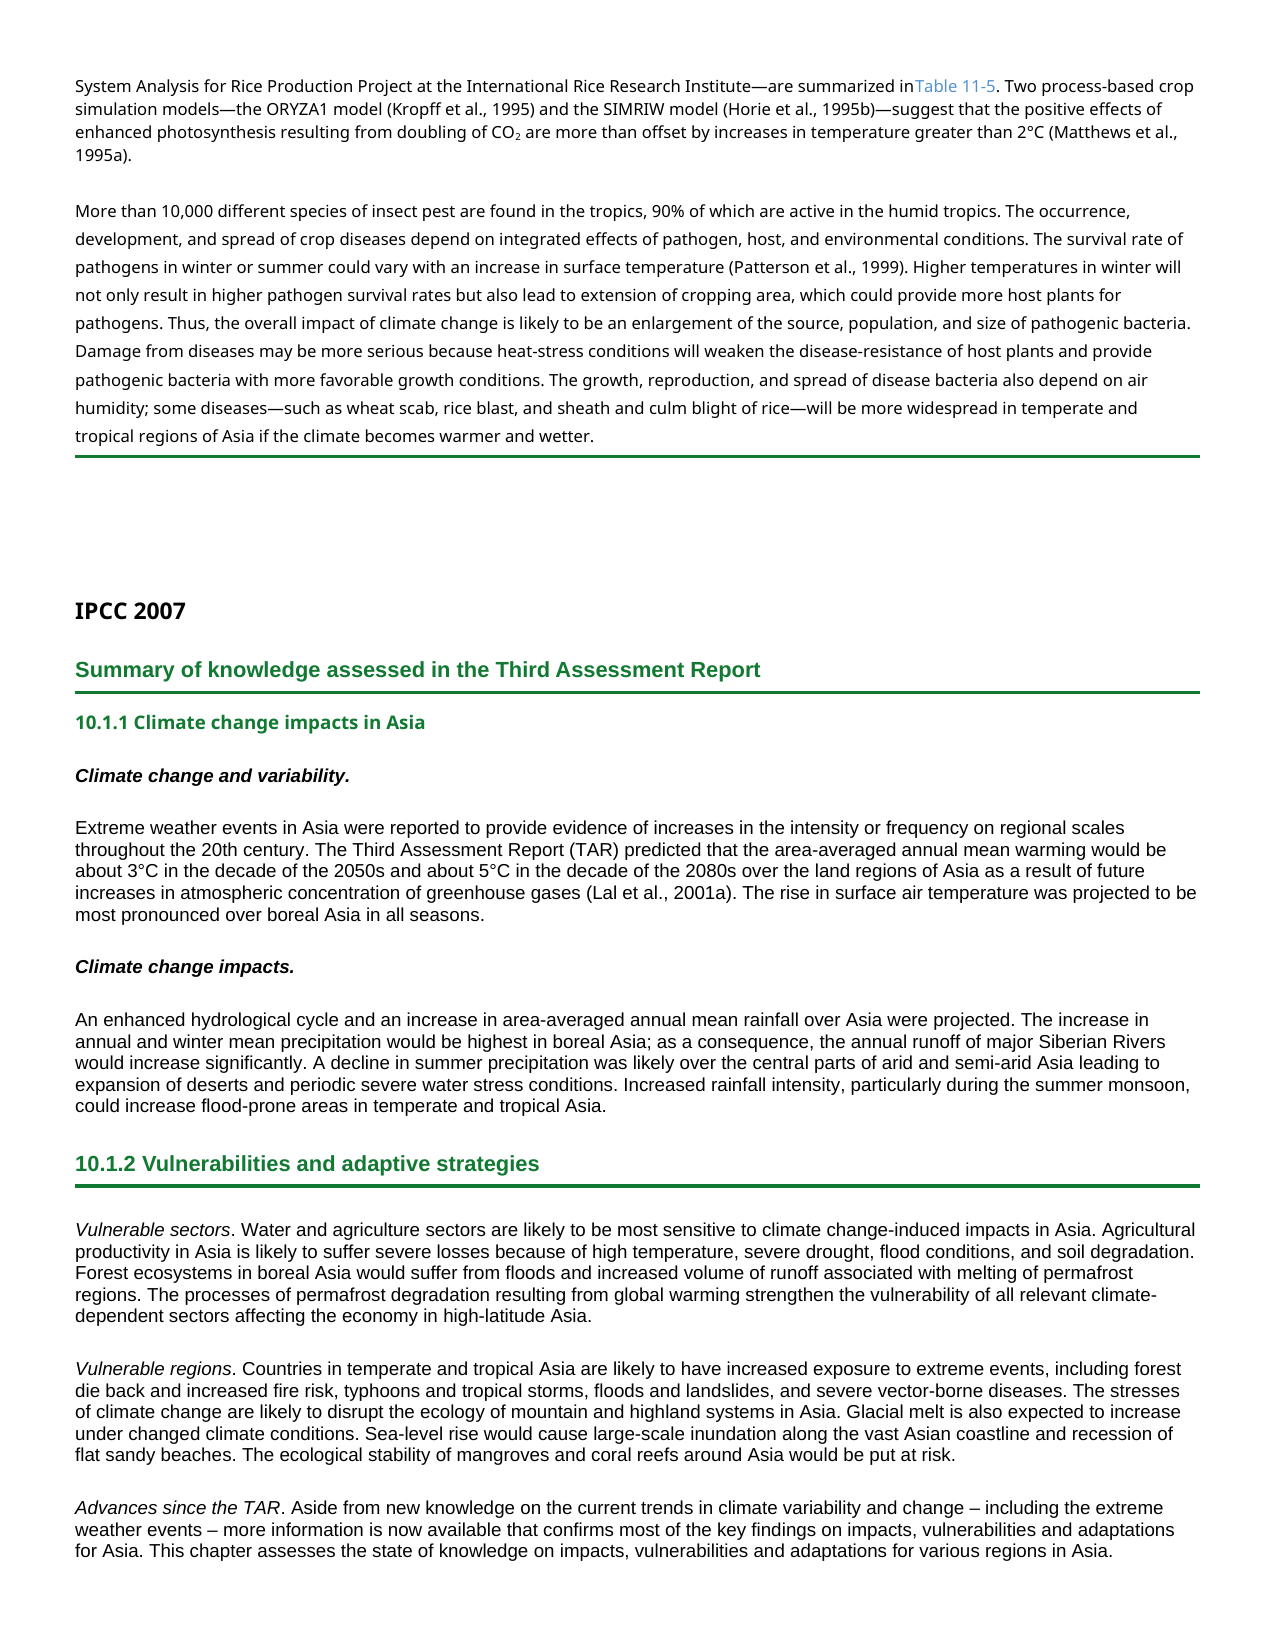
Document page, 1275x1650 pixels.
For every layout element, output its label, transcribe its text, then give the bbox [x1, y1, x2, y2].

text More than 10,000 different species of insect pest are found in the tropics, 90% of which are active in the humid tropics. The occurrence, development, and spread of crop diseases depend on integrated effects of pathogen, host, and environmental conditions. The survival rate of pathogens in winter or summer could vary with an increase in surface temperature (Patterson et al., 1999). Higher temperatures in winter will not only result in higher pathogen survival rates but also lead to extension of cropping area, which could provide more host plants for pathogens. Thus, the overall impact of climate change is likely to be an enlargement of the source, population, and size of pathogenic bacteria. Damage from diseases may be more serious because heat-stress conditions will weaken the disease-resistance of host plants and provide pathogenic bacteria with more favorable growth conditions. The growth, reproduction, and spread of disease bacteria also depend on air humidity; some diseases—such as wheat scab, rice blast, and sheath and culm blight of rice—will be more widespread in temperate and tropical regions of Asia if the climate becomes warmer and wetter. [75, 194, 1200, 455]
text Extreme weather events in Asia were reported to provide evidence of increases in the intensity or frequency on regional scales throughout the 20th century. The Third Assessment Report (TAR) predicted that the area-averaged annual mean warming would be about 3°C in the decade of the 2050s and about 5°C in the decade of the 2080s over the land regions of Asia as a result of future increases in atmospheric concentration of greenhouse gases (Lal et al., 2001a). The rise in surface air temperature was projected to be most pronounced over boreal Asia in all seasons. [75, 817, 1200, 925]
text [75, 75, 1200, 166]
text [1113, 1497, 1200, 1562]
text 10.1.1 Climate change impacts in Asia [75, 710, 1200, 735]
text IPCC 2007 [75, 595, 1200, 626]
text Climate change and variability. [75, 764, 1200, 786]
text Summary of knowledge assessed in the Third Assessment Report [75, 654, 1200, 691]
text An enhanced hydrological cycle and an increase in area-averaged annual mean rainfall over Asia were projected. The increase in annual and winter mean precipitation would be highest in boreal Asia; as a consequence, the annual runoff of major Siberian Rivers would increase significantly. A decline in summer precipitation was likely over the central parts of arid and semi-arid Asia leading to expansion of deserts and periodic severe water stress conditions. Increased rainfall intensity, particularly during the summer monsoon, could increase flood-prone areas in temperate and tropical Asia. [75, 1009, 1200, 1117]
text 10.1.2 Vulnerabilities and adaptive strategies [75, 1148, 1200, 1184]
text Vulnerable regions. Countries in temperate and tropical Asia are likely to have increased exposure to extreme events, including forest die back and increased fire risk, typhoons and tropical storms, floods and landslides, and severe vector-borne diseases. The stresses of climate change are likely to disrupt the ecology of mountain and highland systems in Asia. Glacial melt is also expected to increase under changed climate conditions. Sea-level rise would cause large-scale inundation along the vast Asian coastline and recession of flat sandy beaches. The ecological stability of mangroves and coral reefs around Asia would be put at risk. [75, 1358, 1200, 1466]
text Vulnerable sectors. Water and agriculture sectors are likely to be most sensitive to climate change-induced impacts in Asia. Agricultural productivity in Asia is likely to suffer severe losses because of high temperature, severe drought, flood conditions, and soil degradation. Forest ecosystems in boreal Asia would suffer from floods and increased volume of runoff associated with melting of permafrost regions. The processes of permafrost degradation resulting from global warming strengthen the vulnerability of all relevant climate-dependent sectors affecting the economy in high-latitude Asia. [75, 1219, 1200, 1327]
text Climate change impacts. [75, 956, 1200, 978]
